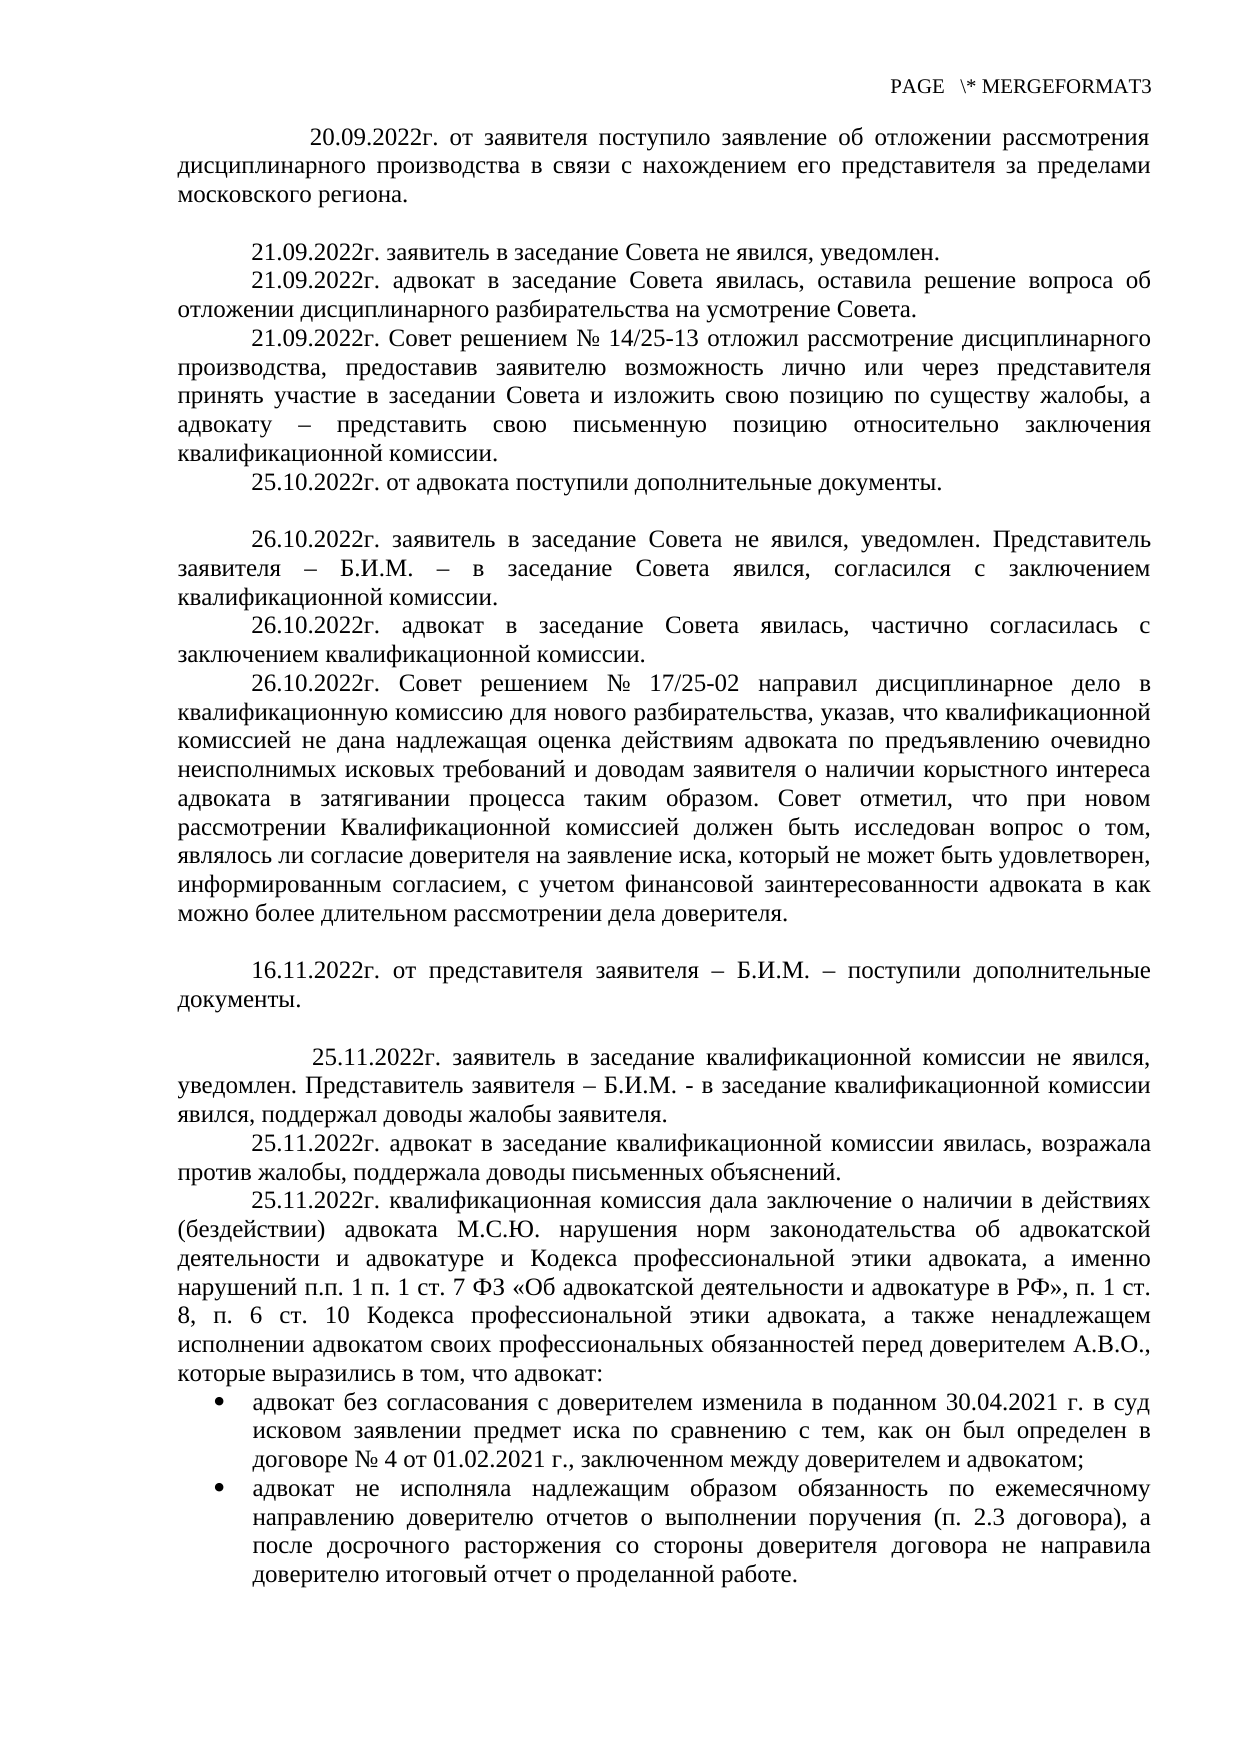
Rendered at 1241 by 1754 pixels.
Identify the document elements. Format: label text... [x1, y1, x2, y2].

text 21.09.2022г. Совет решением № 14/25-13 отложил рассмотрение дисциплинарного производства, предоставив заявителю возможность лично или через представителя принять участие в заседании Совета и изложить свою позицию по существу жалобы, а адвокату – представить свою письменную позицию относительно заключения квалификационной комиссии. [177, 323, 1152, 467]
list адвокат не исполняла надлежащим образом обязанность по ежемесячному направлению доверителю отчетов о выполнении поручения (п. 2.3 договора), а после досрочного расторжения со стороны доверителя договора не направила доверителю итоговый отчет о проделанной работе. [215, 1473, 1152, 1588]
text 20.09.2022г. от заявителя поступило заявление об отложении рассмотрения дисциплинарного производства в связи с нахождением его представителя за пределами московского региона. [177, 122, 1152, 208]
text 16.11.2022г. от представителя заявителя – Б.И.М. – поступили дополнительные документы. [177, 956, 1152, 1013]
list адвокат без согласования с доверителем изменила в поданном 30.04.2021 г. в суд исковом заявлении предмет иска по сравнению с тем, как он был определен в договоре № 4 от 01.02.2021 г., заключенном между доверителем и адвокатом; [215, 1387, 1152, 1473]
text 25.11.2022г. заявитель в заседание квалификационной комиссии не явился, уведомлен. Представитель заявителя – Б.И.М. - в заседание квалификационной комиссии явился, поддержал доводы жалобы заявителя. [177, 1042, 1152, 1128]
text 26.10.2022г. адвокат в заседание Совета явилась, частично согласилась с заключением квалификационной комиссии. [177, 611, 1152, 668]
text 21.09.2022г. заявитель в заседание Совета не явился, уведомлен. [177, 237, 1152, 266]
text 26.10.2022г. Совет решением № 17/25-02 направил дисциплинарное дело в квалификационную комиссию для нового разбирательства, указав, что квалификационной комиссией не дана надлежащая оценка действиям адвоката по предъявлению очевидно неисполнимых исковых требований и доводам заявителя о наличии корыстного интереса адвоката в затягивании процесса таким образом. Совет отметил, что при новом рассмотрении Квалификационной комиссией должен быть исследован вопрос о том, являлось ли согласие доверителя на заявление иска, который не может быть удовлетворен, информированным согласием, с учетом финансовой заинтересованности адвоката в как можно более длительном рассмотрении дела доверителя. [177, 668, 1152, 927]
text 25.11.2022г. квалификационная комиссия дала заключение о наличии в действиях (бездействии) адвоката М.С.Ю. нарушения норм законодательства об адвокатской деятельности и адвокатуре и Кодекса профессиональной этики адвоката, а именно нарушений п.п. 1 п. 1 ст. 7 ФЗ «Об адвокатской деятельности и адвокатуре в РФ», п. 1 ст. 8, п. 6 ст. 10 Кодекса профессиональной этики адвоката, а также ненадлежащем исполнении адвокатом своих профессиональных обязанностей перед доверителем А.В.О., которые выразились в том, что адвокат: [177, 1186, 1152, 1387]
text 26.10.2022г. заявитель в заседание Совета не явился, уведомлен. Представитель заявителя – Б.И.М. – в заседание Совета явился, согласился с заключением квалификационной комиссии. [177, 524, 1152, 611]
text 21.09.2022г. адвокат в заседание Совета явилась, оставила решение вопроса об отложении дисциплинарного разбирательства на усмотрение Совета. [177, 266, 1152, 323]
text 25.10.2022г. от адвоката поступили дополнительные документы. [177, 467, 1152, 496]
text 25.11.2022г. адвокат в заседание квалификационной комиссии явилась, возражала против жалобы, поддержала доводы письменных объяснений. [177, 1128, 1152, 1186]
